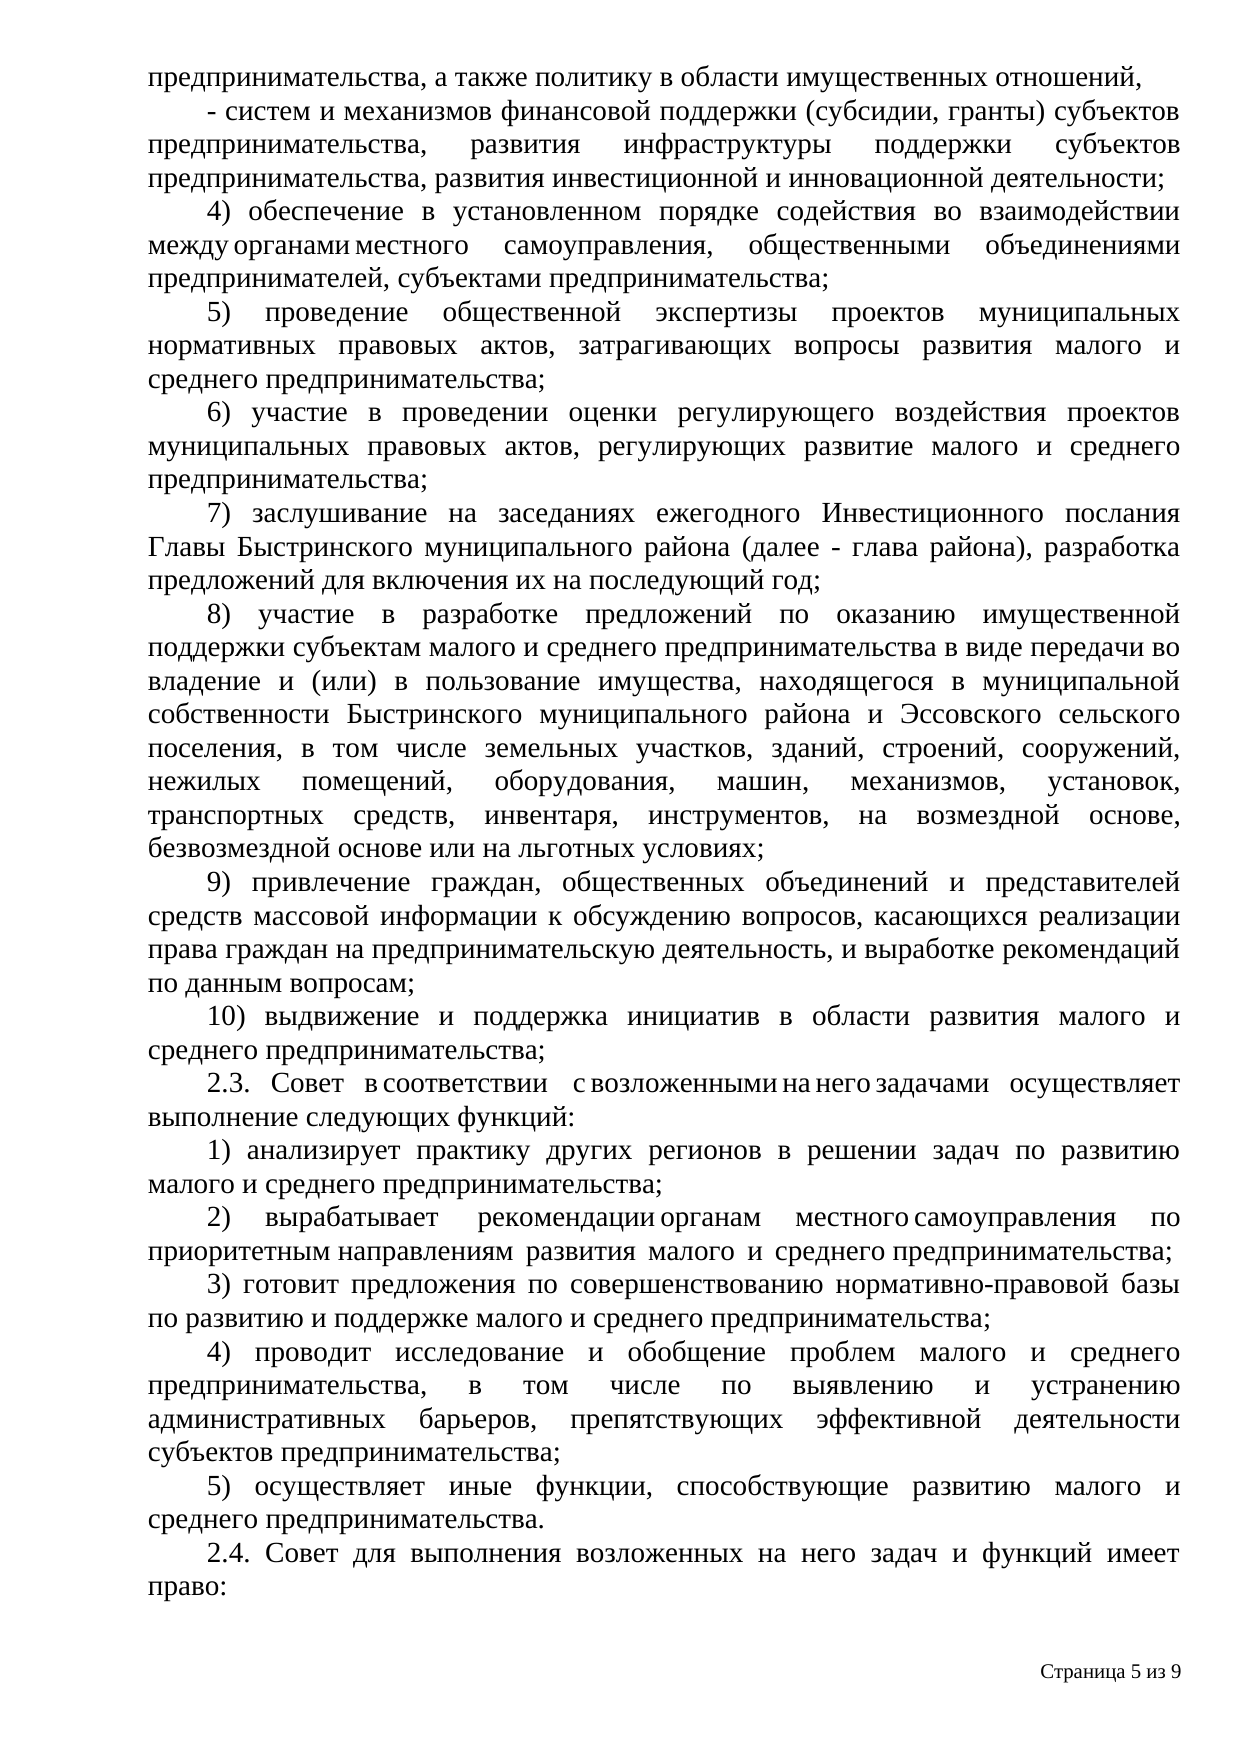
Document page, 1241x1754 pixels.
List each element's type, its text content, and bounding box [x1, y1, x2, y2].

text 2.4. Совет для выполнения возложенных на него задач и функций имеет право: [148, 1535, 1181, 1602]
text 7) заслушивание на заседаниях ежегодного Инвестиционного послания Главы Быстринского муниципального района (далее - глава района), разработка предложений для включения их на последующий год; [148, 495, 1181, 596]
text 5) проведение общественной экспертизы проектов муниципальных нормативных правовых актов, затрагивающих вопросы развития малого и среднего предпринимательства; [148, 294, 1181, 394]
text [148, 59, 1181, 93]
text 2) вырабатывает рекомендации органам местного самоуправления по приоритетным направлениям развития малого и среднего предпринимательства; [148, 1199, 1181, 1267]
text 4) обеспечение в установленном порядке содействия во взаимодействии между органами местного самоуправления, общественными объединениями предпринимателей, субъектами предпринимательства; [148, 193, 1181, 294]
text 6) участие в проведении оценки регулирующего воздействия проектов муниципальных правовых актов, регулирующих развитие малого и среднего предпринимательства; [148, 394, 1181, 495]
text 1) анализирует практику других регионов в решении задач по развитию малого и среднего предпринимательства; [148, 1132, 1181, 1199]
text - систем и механизмов финансовой поддержки (субсидии, гранты) субъектов предпринимательства, развития инфраструктуры поддержки субъектов предпринимательства, развития инвестиционной и инновационной деятельности; [148, 93, 1181, 193]
text 8) участие в разработке предложений по оказанию имущественной поддержки субъектам малого и среднего предпринимательства в виде передачи во владение и (или) в пользование имущества, находящегося в муниципальной собственности Быстринского муниципального района и Эссовского сельского поселения, в том числе земельных участков, зданий, строений, сооружений, нежилых помещений, оборудования, машин, механизмов, установок, транспортных средств, инвентаря, инструментов, на возмездной основе, безвозмездной основе или на льготных условиях; [148, 596, 1181, 864]
text 9) привлечение граждан, общественных объединений и представителей средств массовой информации к обсуждению вопросов, касающихся реализации права граждан на предпринимательскую деятельность, и выработке рекомендаций по данным вопросам; [148, 864, 1181, 998]
text 3) готовит предложения по совершенствованию нормативно-правовой базы по развитию и поддержке малого и среднего предпринимательства; [148, 1267, 1181, 1334]
text 5) осуществляет иные функции, способствующие развитию малого и среднего предпринимательства. [148, 1468, 1181, 1535]
text 2.3. Совет в соответствии с возложенными на него задачами осуществляет выполнение следующих функций: [148, 1065, 1181, 1132]
text 4) проводит исследование и обобщение проблем малого и среднего предпринимательства, в том числе по выявлению и устранению административных барьеров, препятствующих эффективной деятельности субъектов предпринимательства; [148, 1334, 1181, 1468]
text 10) выдвижение и поддержка инициатив в области развития малого и среднего предпринимательства; [148, 998, 1181, 1065]
